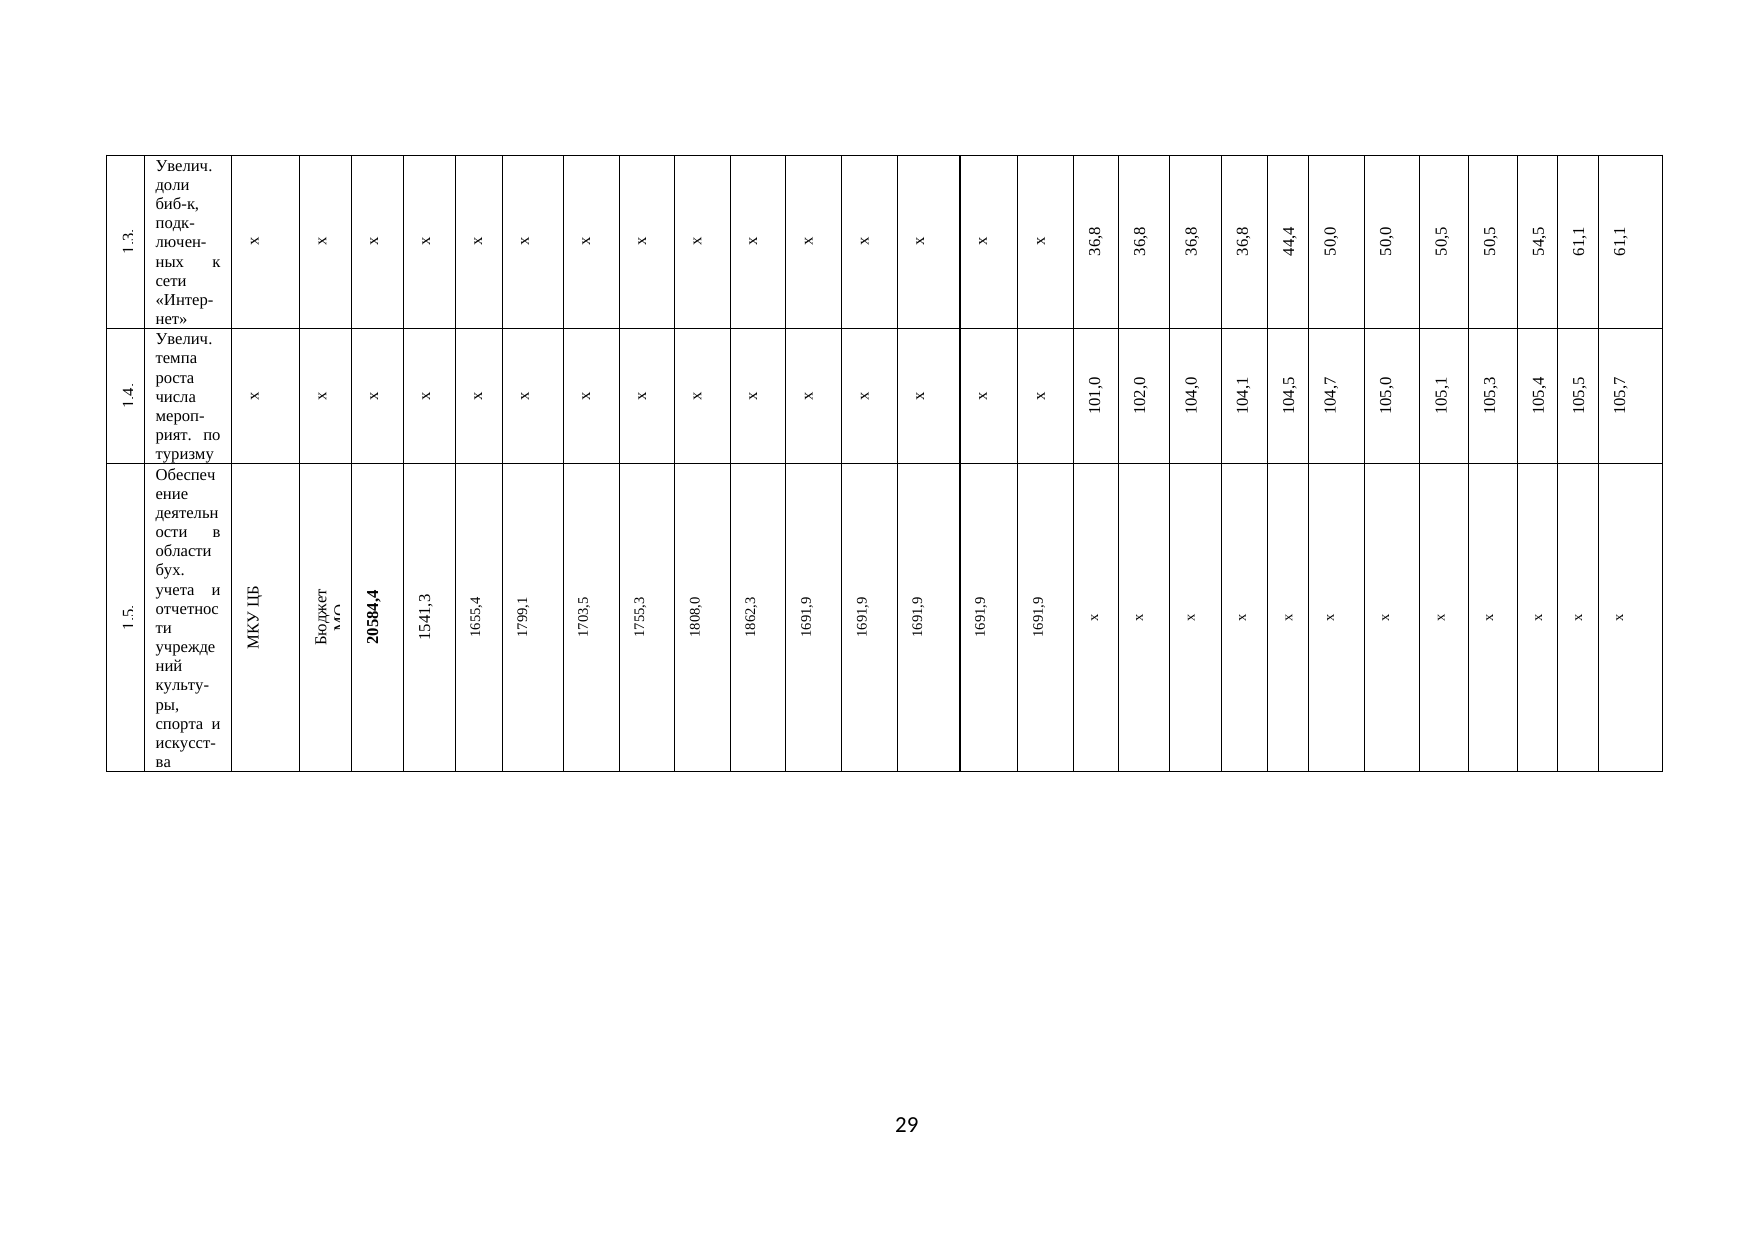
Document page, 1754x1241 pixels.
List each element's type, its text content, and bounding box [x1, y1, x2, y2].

table_cell 1655,4 [456, 464, 502, 771]
table_cell 1.5. [107, 464, 144, 771]
table_cell 36,8 [1170, 156, 1221, 328]
table_cell 1691,9 [786, 464, 841, 771]
table_cell х [456, 156, 502, 328]
table_cell 104,1 [1222, 329, 1267, 463]
table_cell х [564, 329, 619, 463]
table_cell х [675, 329, 730, 463]
table_cell 1755,3 [620, 464, 674, 771]
table_cell х [961, 329, 1017, 463]
table_cell х [404, 329, 455, 463]
table_cell 104,7 [1309, 329, 1364, 463]
table_cell 50,0 [1309, 156, 1364, 328]
table_cell 1862,3 [731, 464, 785, 771]
table_cell х [404, 156, 455, 328]
table_cell 104,5 [1268, 329, 1308, 463]
table_cell 1691,9 [842, 464, 897, 771]
table_cell х [898, 329, 959, 463]
table_cell х [842, 329, 897, 463]
table_cell 101,0 [1074, 329, 1118, 463]
table_cell Бюджет МО [300, 464, 351, 771]
table_cell х [1268, 464, 1308, 771]
table_cell х [675, 156, 730, 328]
table_cell 50,5 [1469, 156, 1517, 328]
table_cell х [352, 156, 403, 328]
table_cell 1541,3 [404, 464, 455, 771]
table_cell 1691,9 [898, 464, 959, 771]
table_cell х [564, 156, 619, 328]
table_cell х [352, 329, 403, 463]
table_cell 102,0 [1119, 329, 1169, 463]
table_cell 1808,0 [675, 464, 730, 771]
table_cell 105,1 [1420, 329, 1468, 463]
table_cell 36,8 [1119, 156, 1169, 328]
table_cell х [1365, 464, 1419, 771]
table_cell х [232, 156, 299, 328]
table_cell х [1518, 464, 1557, 771]
table_cell х [961, 156, 1017, 328]
table_cell х [786, 329, 841, 463]
table_cell х [503, 156, 563, 328]
table_cell Увелич. темпа роста числа мероп-рият. по туризму [145, 329, 231, 463]
table_cell 105,4 [1518, 329, 1557, 463]
table_cell х [620, 329, 674, 463]
table_cell х [1222, 464, 1267, 771]
table_cell х [503, 329, 563, 463]
table_cell 1.3. [107, 156, 144, 328]
table_cell х [300, 329, 351, 463]
table_cell х [1558, 464, 1598, 771]
table_cell 50,0 [1365, 156, 1419, 328]
table_cell х [731, 156, 785, 328]
table_cell х [1469, 464, 1517, 771]
table_cell 44,4 [1268, 156, 1308, 328]
table_cell 1703,5 [564, 464, 619, 771]
table_cell 20584,4 [352, 464, 403, 771]
table_cell 105,7 [1599, 329, 1662, 463]
table_cell х [786, 156, 841, 328]
table_cell 50,5 [1420, 156, 1468, 328]
table_cell х [842, 156, 897, 328]
table_cell 61,1 [1558, 156, 1598, 328]
table_cell х [898, 156, 959, 328]
table_cell 36,8 [1222, 156, 1267, 328]
table_cell 105,3 [1469, 329, 1517, 463]
table_cell х [1119, 464, 1169, 771]
table_cell 105,0 [1365, 329, 1419, 463]
table_cell 1.4. [107, 329, 144, 463]
table_cell х [1018, 156, 1073, 328]
table_cell х [1309, 464, 1364, 771]
table_cell 1799,1 [503, 464, 563, 771]
table_cell 36,8 [1074, 156, 1118, 328]
table_cell х [731, 329, 785, 463]
table_cell х [300, 156, 351, 328]
table_cell х [1599, 464, 1662, 771]
table_cell х [1420, 464, 1468, 771]
table_cell 61,1 [1599, 156, 1662, 328]
table_cell х [456, 329, 502, 463]
table_cell х [1018, 329, 1073, 463]
table_cell Обеспечение деятельности в области бух. учета и отчетности учреждений культу-ры, спорта и искусст-ва [145, 464, 231, 771]
table_cell х [1170, 464, 1221, 771]
table_cell х [232, 329, 299, 463]
table_cell Увелич. доли биб-к, подк-лючен-ных к сети «Интер-нет» [145, 156, 231, 328]
table_cell х [1074, 464, 1118, 771]
table_cell 54,5 [1518, 156, 1557, 328]
table_cell 1691,9 [961, 464, 1017, 771]
table_cell 105,5 [1558, 329, 1598, 463]
table_cell 104,0 [1170, 329, 1221, 463]
table_cell 1691,9 [1018, 464, 1073, 771]
table_cell МКУ ЦБ [232, 464, 299, 771]
table_cell х [620, 156, 674, 328]
